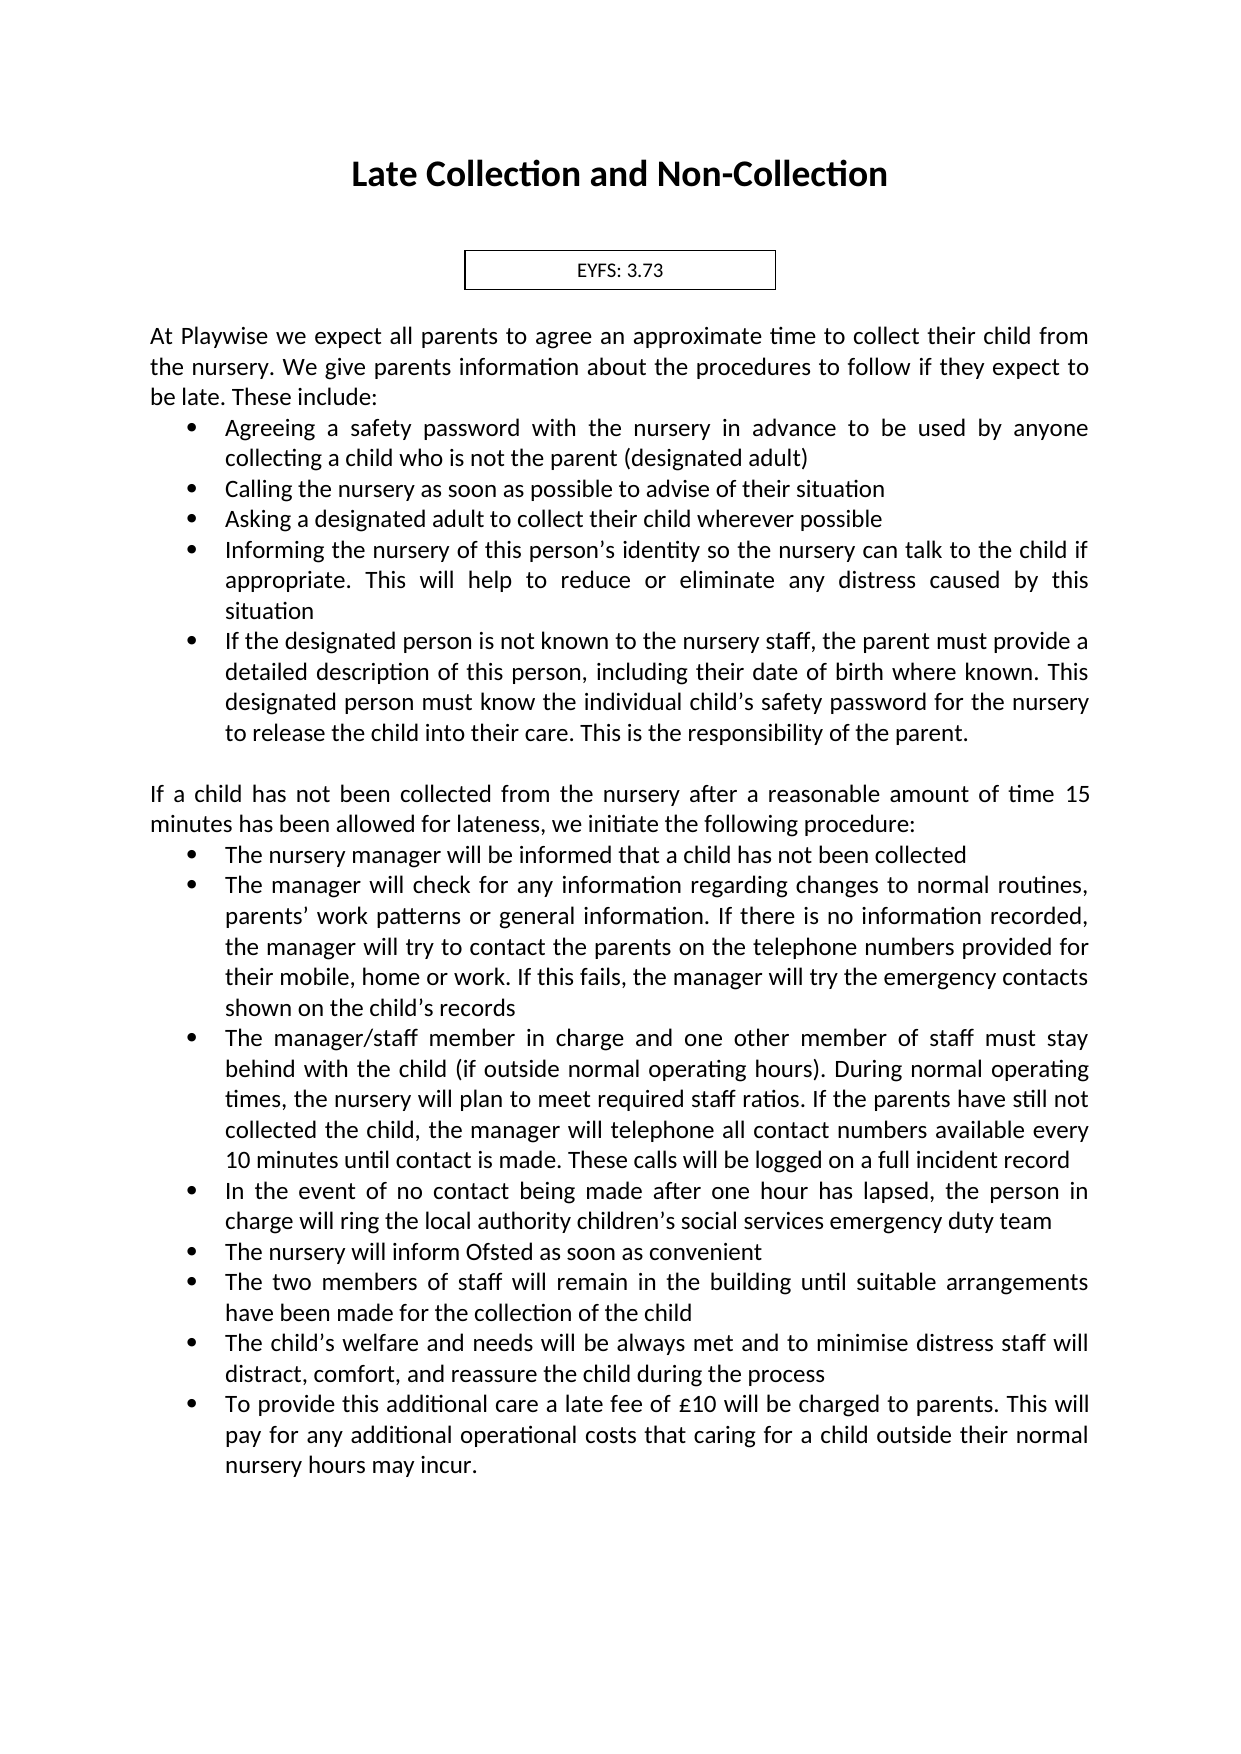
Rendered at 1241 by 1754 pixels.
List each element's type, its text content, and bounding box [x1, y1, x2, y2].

list The manager will check for any information regarding changes to normal routines, parents’ work patterns or general information. If there is no information recorded, the manager will try to contact the parents on the telephone numbers provided for their mobile, home or work. If this fails, the manager will try the emergency contacts shown on the child’s records [187, 869, 1090, 1022]
list The manager/staff member in charge and one other member of staff must stay behind with the child (if outside normal operating hours). During normal operating times, the nursery will plan to meet required staff ratios. If the parents have still not collected the child, the manager will telephone all contact numbers available every 10 minutes until contact is made. These calls will be logged on a full incident record [187, 1022, 1090, 1175]
list The two members of staff will remain in the building until suitable arrangements have been made for the collection of the child [187, 1266, 1090, 1327]
text Late Collection and Non-Collection [150, 150, 1090, 196]
table_header EYFS: 3.73 [466, 251, 775, 289]
text At Playwise we expect all parents to agree an approximate time to collect their child from the nursery. We give parents information about the procedures to follow if they expect to be late. These include: [150, 320, 1090, 412]
list The nursery manager will be informed that a child has not been collected [187, 839, 1090, 869]
list The child’s welfare and needs will be always met and to minimise distress staff will distract, comfort, and reassure the child during the process [187, 1327, 1090, 1388]
list Agreeing a safety password with the nursery in advance to be used by anyone collecting a child who is not the parent (designated adult) [187, 412, 1090, 473]
list If the designated person is not known to the nursery staff, the parent must provide a detailed description of this person, including their date of birth where known. This designated person must know the individual child’s safety password for the nursery to release the child into their care. This is the responsibility of the parent. [187, 625, 1090, 747]
list Calling the nursery as soon as possible to advise of their situation [187, 473, 1090, 503]
list Asking a designated adult to collect their child wherever possible [187, 503, 1090, 534]
list The nursery will inform Ofsted as soon as convenient [187, 1236, 1090, 1266]
list In the event of no contact being made after one hour has lapsed, the person in charge will ring the local authority children’s social services emergency duty team [187, 1175, 1090, 1236]
list Informing the nursery of this person’s identity so the nursery can talk to the child if appropriate. This will help to reduce or eliminate any distress caused by this situation [187, 534, 1090, 625]
text If a child has not been collected from the nursery after a reasonable amount of time 15 minutes has been allowed for lateness, we initiate the following procedure: [150, 778, 1090, 839]
list To provide this additional care a late fee of £10 will be charged to parents. This will pay for any additional operational costs that caring for a child outside their normal nursery hours may incur. [187, 1388, 1090, 1480]
